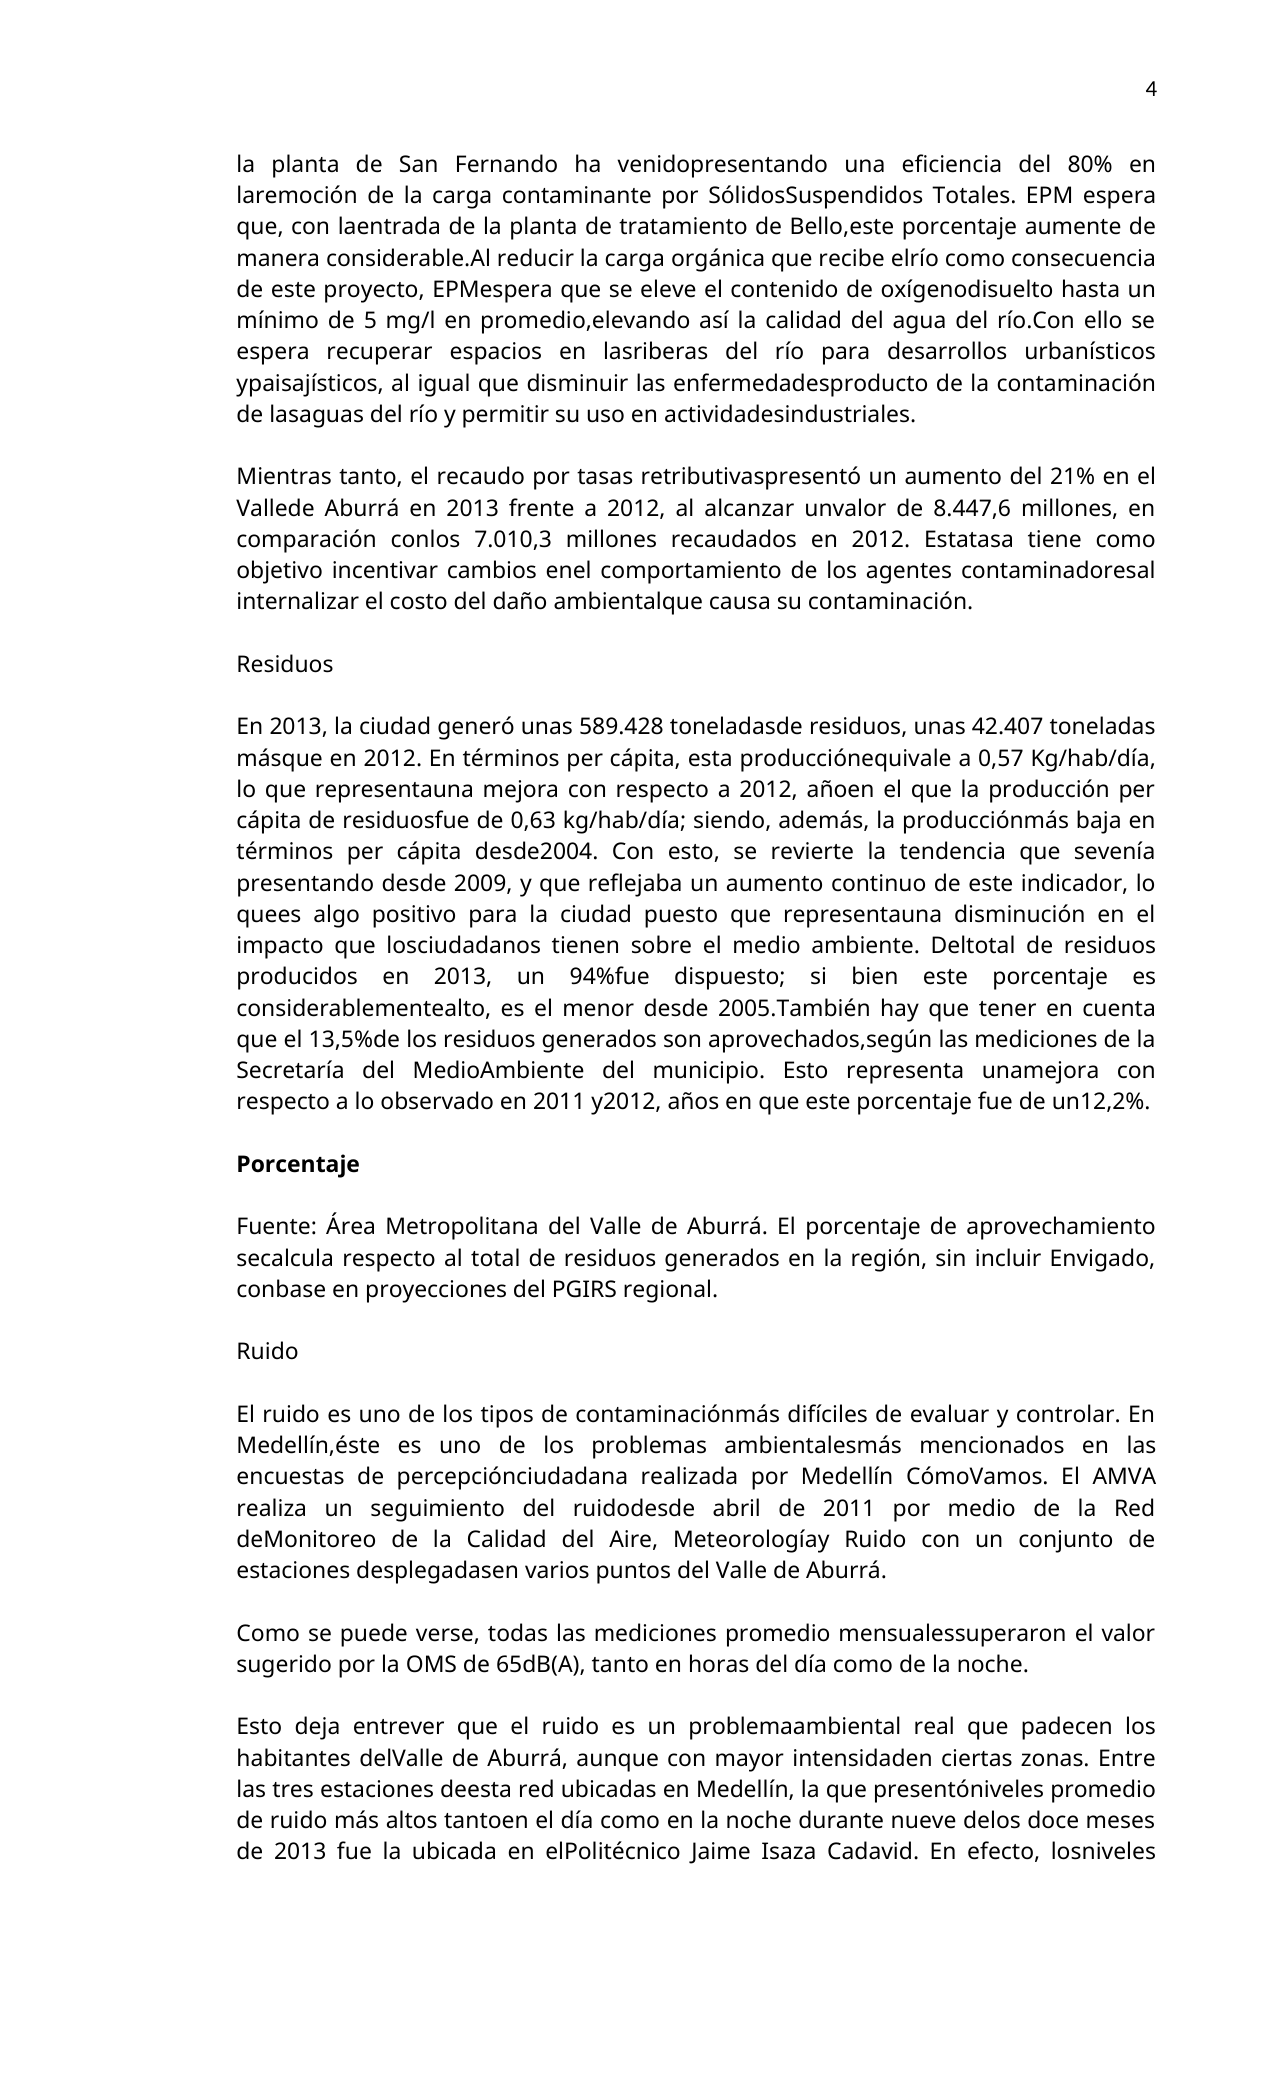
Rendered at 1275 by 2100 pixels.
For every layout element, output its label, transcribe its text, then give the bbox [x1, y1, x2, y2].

text Como se puede verse, todas las mediciones promedio mensualessuperaron el valor sugerido por la OMS de 65dB(A), tanto en horas del día como de la noche. [236, 1616, 1157, 1679]
text El ruido es uno de los tipos de contaminaciónmás difíciles de evaluar y controlar. En Medellín,éste es uno de los problemas ambientalesmás mencionados en las encuestas de percepciónciudadana realizada por Medellín CómoVamos. El AMVA realiza un seguimiento del ruidodesde abril de 2011 por medio de la Red deMonitoreo de la Calidad del Aire, Meteorologíay Ruido con un conjunto de estaciones desplegadasen varios puntos del Valle de Aburrá. [236, 1398, 1157, 1585]
text Porcentaje [236, 1148, 1157, 1179]
text Residuos [236, 648, 1157, 679]
text Ruido [236, 1335, 1157, 1366]
text En 2013, la ciudad generó unas 589.428 toneladasde residuos, unas 42.407 toneladas másque en 2012. En términos per cápita, esta producciónequivale a 0,57 Kg/hab/día, lo que representauna mejora con respecto a 2012, añoen el que la producción per cápita de residuosfue de 0,63 kg/hab/día; siendo, además, la producciónmás baja en términos per cápita desde2004. Con esto, se revierte la tendencia que sevenía presentando desde 2009, y que reflejaba un aumento continuo de este indicador, lo quees algo positivo para la ciudad puesto que representauna disminución en el impacto que losciudadanos tienen sobre el medio ambiente. Deltotal de residuos producidos en 2013, un 94%fue dispuesto; si bien este porcentaje es considerablementealto, es el menor desde 2005.También hay que tener en cuenta que el 13,5%de los residuos generados son aprovechados,según las mediciones de la Secretaría del MedioAmbiente del municipio. Esto representa unamejora con respecto a lo observado en 2011 y2012, años en que este porcentaje fue de un12,2%. [236, 710, 1157, 1116]
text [236, 148, 1157, 429]
text Mientras tanto, el recaudo por tasas retributivaspresentó un aumento del 21% en el Vallede Aburrá en 2013 frente a 2012, al alcanzar unvalor de 8.447,6 millones, en comparación conlos 7.010,3 millones recaudados en 2012. Estatasa tiene como objetivo incentivar cambios enel comportamiento de los agentes contaminadoresal internalizar el costo del daño ambientalque causa su contaminación. [236, 460, 1157, 616]
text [236, 1710, 1157, 1866]
text Fuente: Área Metropolitana del Valle de Aburrá. El porcentaje de aprovechamiento secalcula respecto al total de residuos generados en la región, sin incluir Envigado, conbase en proyecciones del PGIRS regional. [236, 1210, 1157, 1304]
